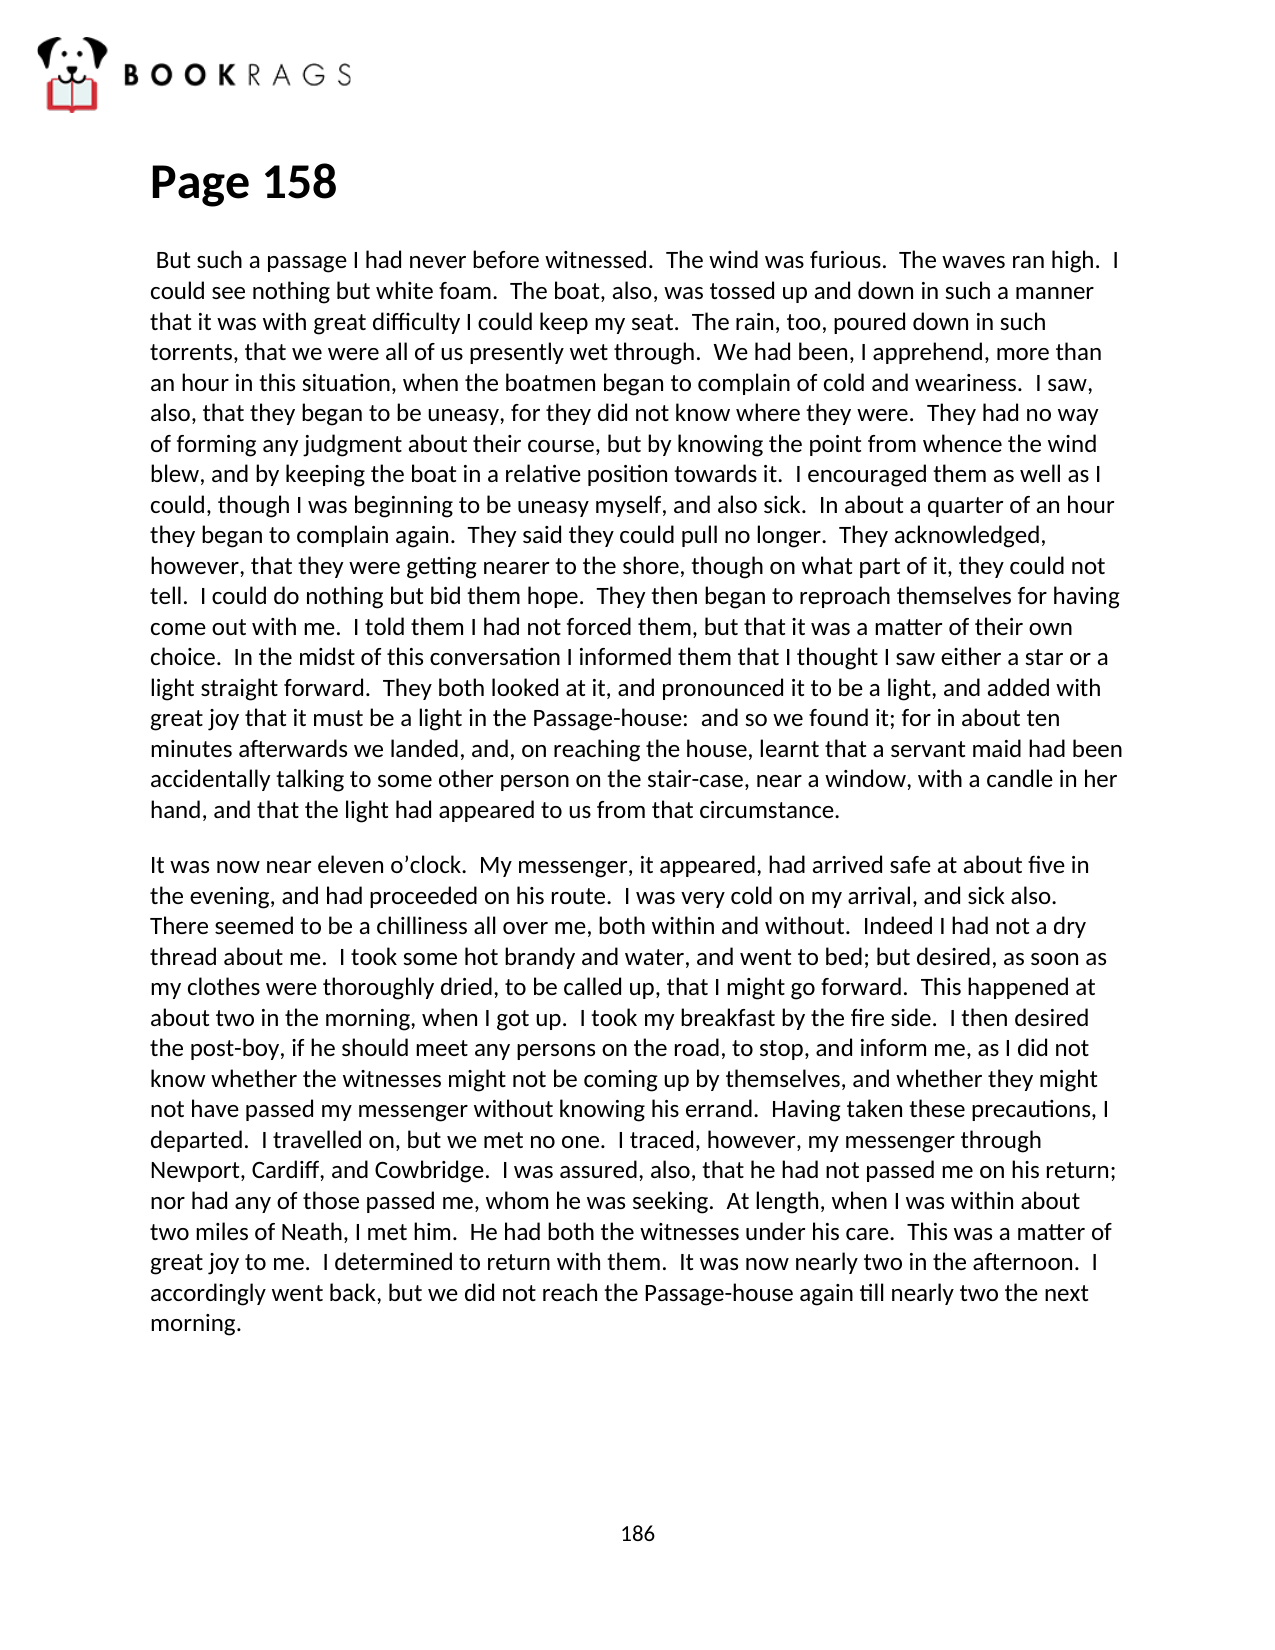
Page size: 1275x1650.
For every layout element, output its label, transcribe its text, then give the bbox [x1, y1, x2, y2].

text It was now near eleven o’clock. My messenger, it appeared, had arrived safe at about five in the evening, and had proceeded on his route. I was very cold on my arrival, and sick also. There seemed to be a chilliness all over me, both within and without. Indeed I had not a dry thread about me. I took some hot brandy and water, and went to bed; but desired, as soon as my clothes were thoroughly dried, to be called up, that I might go forward. This happened at about two in the morning, when I got up. I took my breakfast by the fire side. I then desired the post-boy, if he should meet any persons on the road, to stop, and inform me, as I did not know whether the witnesses might not be coming up by themselves, and whether they might not have passed my messenger without knowing his errand. Having taken these precautions, I departed. I travelled on, but we met no one. I traced, however, my messenger through Newport, Cardiff, and Cowbridge. I was assured, also, that he had not passed me on his return; nor had any of those passed me, whom he was seeking. At length, when I was within about two miles of Neath, I met him. He had both the witnesses under his care. This was a matter of great joy to me. I determined to return with them. It was now nearly two in the afternoon. I accordingly went back, but we did not reach the Passage-house again till nearly two the next morning. [150, 849, 1125, 1338]
text Page 158 [150, 150, 1125, 211]
text But such a passage I had never before witnessed. The wind was furious. The waves ran high. I could see nothing but white foam. The boat, also, was tossed up and down in such a manner that it was with great difficulty I could keep my seat. The rain, too, poured down in such torrents, that we were all of us presently wet through. We had been, I apprehend, more than an hour in this situation, when the boatmen began to complain of cold and weariness. I saw, also, that they began to be uneasy, for they did not know where they were. They had no way of forming any judgment about their course, but by knowing the point from whence the wind blew, and by keeping the boat in a relative position towards it. I encouraged them as well as I could, though I was beginning to be uneasy myself, and also sick. In about a quarter of an hour they began to complain again. They said they could pull no longer. They acknowledged, however, that they were getting nearer to the shore, though on what part of it, they could not tell. I could do nothing but bid them hope. They then began to reproach themselves for having come out with me. I told them I had not forced them, but that it was a matter of their own choice. In the midst of this conversation I informed them that I thought I saw either a star or a light straight forward. They both looked at it, and pronounced it to be a light, and added with great joy that it must be a light in the Passage-house: and so we found it; for in about ten minutes afterwards we landed, and, on reaching the house, learnt that a servant maid had been accidentally talking to some other person on the stair-case, near a window, with a candle in her hand, and that the light had appeared to us from that circumstance. [150, 244, 1125, 824]
picture [37, 37, 351, 113]
